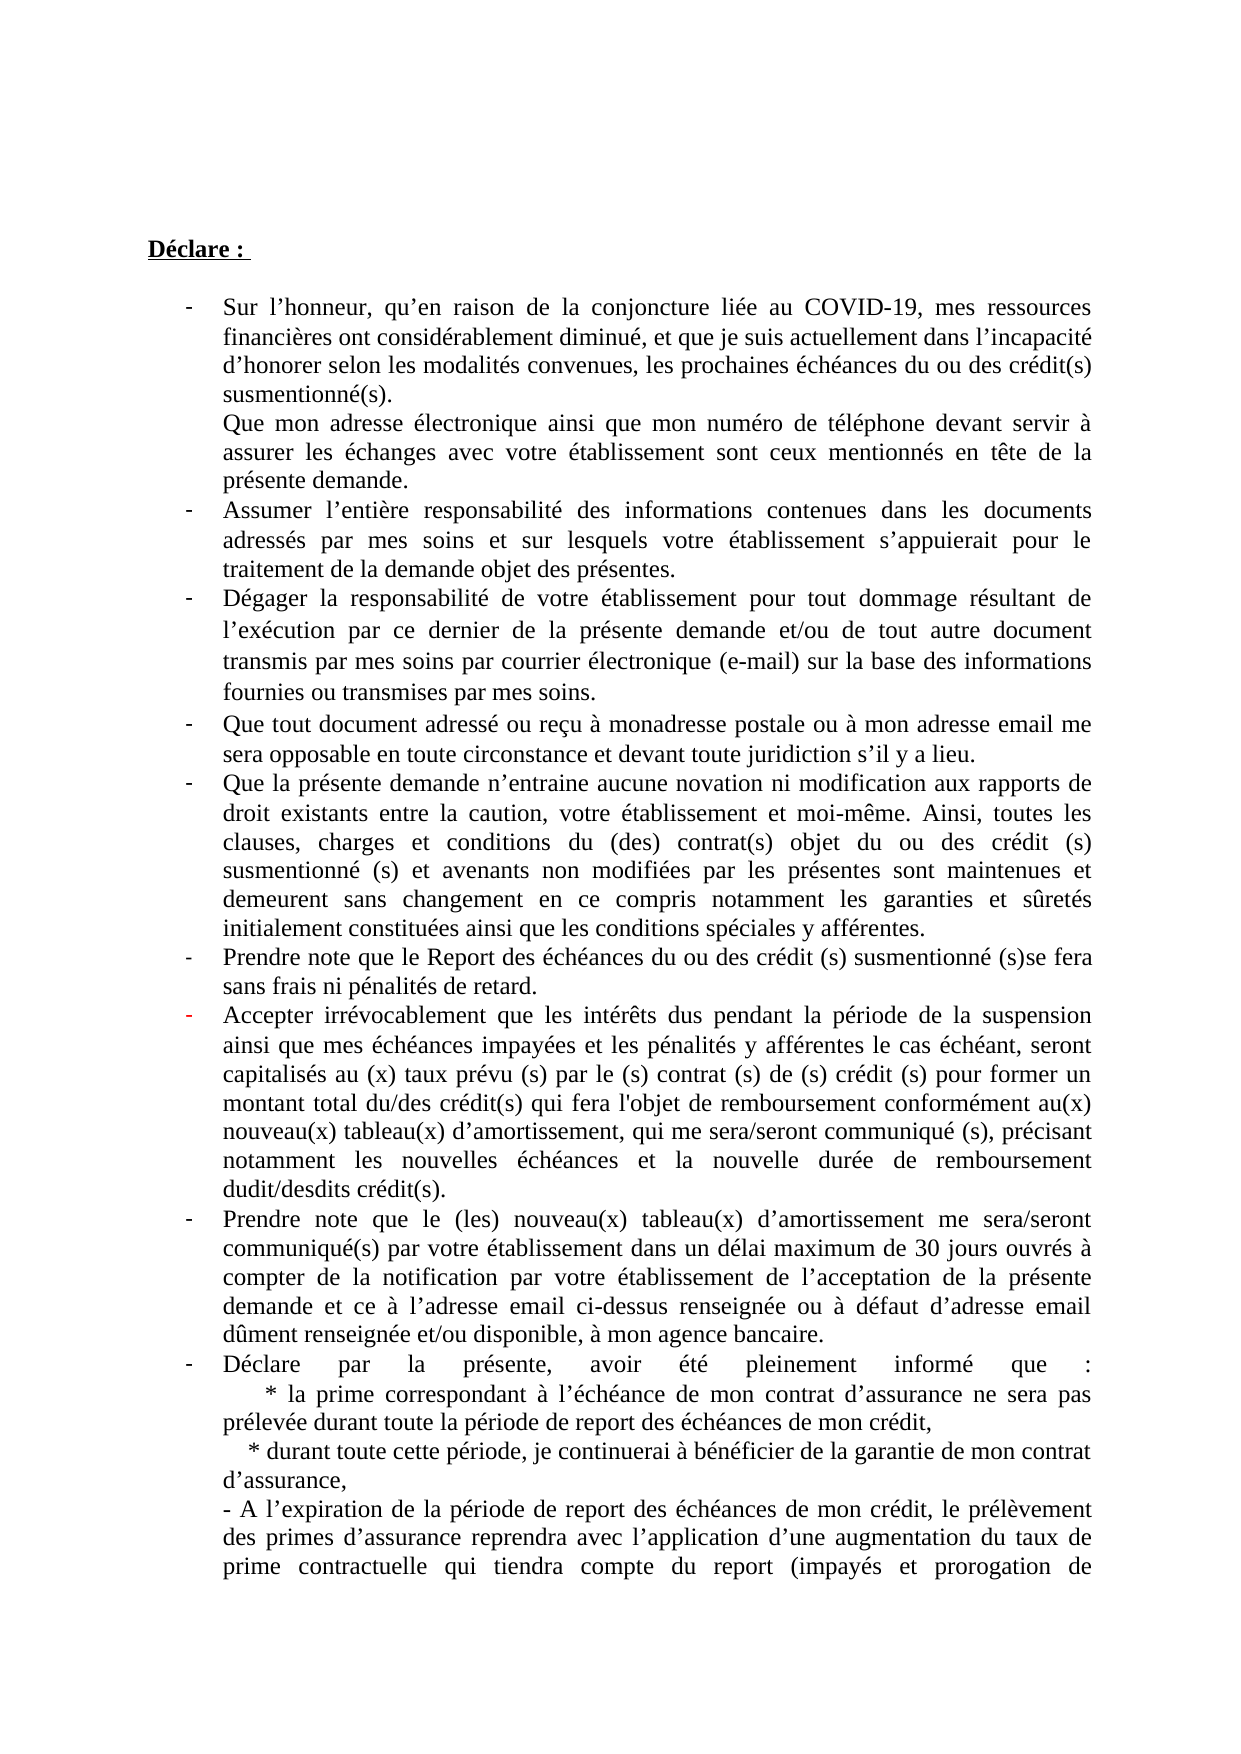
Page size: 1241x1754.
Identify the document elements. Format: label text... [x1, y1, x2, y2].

list Accepter irrévocablement que les intérêts dus pendant la période de la suspension ainsi que mes échéances impayées et les pénalités y afférentes le cas échéant, seront capitalisés au (x) taux prévu (s) par le (s) contrat (s) de (s) crédit (s) pour former un montant total du/des crédit(s) qui fera l'objet de remboursement conformément au(x) nouveau(x) tableau(x) d’amortissement, qui me sera/seront communiqué (s), précisant notamment les nouvelles échéances et la nouvelle durée de remboursement dudit/desdits crédit(s). [185, 1000, 1093, 1203]
list Que la présente demande n’entraine aucune novation ni modification aux rapports de droit existants entre la caution, votre établissement et moi-même. Ainsi, toutes les clauses, charges et conditions du (des) contrat(s) objet du ou des crédit (s) susmentionné (s) et avenants non modifiées par les présentes sont maintenues et demeurent sans changement en ce compris notamment les garanties et sûretés initialement constituées ainsi que les conditions spéciales y afférentes. [185, 768, 1093, 942]
list Assumer l’entière responsabilité des informations contenues dans les documents adressés par mes soins et sur lesquels votre établissement s’appuierait pour le traitement de la demande objet des présentes. [185, 494, 1093, 582]
list Sur l’honneur, qu’en raison de la conjoncture liée au COVID-19, mes ressources financières ont considérablement diminué, et que je suis actuellement dans l’incapacité d’honorer selon les modalités convenues, les prochaines échéances du ou des crédit(s) susmentionné(s). [185, 291, 1093, 408]
list Que tout document adressé ou reçu à monadresse postale ou à mon adresse email me sera opposable en toute circonstance et devant toute juridiction s’il y a lieu. [185, 708, 1093, 768]
list Que mon adresse électronique ainsi que mon numéro de téléphone devant servir à assurer les échanges avec votre établissement sont ceux mentionnés en tête de la présente demande. [223, 408, 1093, 494]
list * durant toute cette période, je continuerai à bénéficier de la garantie de mon contrat d’assurance, [223, 1436, 1093, 1494]
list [223, 1494, 1093, 1580]
list Déclare par la présente, avoir été pleinement informé que : * la prime correspondant à l’échéance de mon contrat d’assurance ne sera pas prélevée durant toute la période de report des échéances de mon crédit, [185, 1348, 1093, 1436]
list Prendre note que le Report des échéances du ou des crédit (s) susmentionné (s)se fera sans frais ni pénalités de retard. [185, 942, 1093, 1000]
text Déclare : [148, 234, 1093, 263]
list Dégager la responsabilité de votre établissement pour tout dommage résultant de l’exécution par ce dernier de la présente demande et/ou de tout autre document transmis par mes soins par courrier électronique (e-mail) sur la base des informations fournies ou transmises par mes soins. [185, 582, 1093, 706]
list Prendre note que le (les) nouveau(x) tableau(x) d’amortissement me sera/seront communiqué(s) par votre établissement dans un délai maximum de 30 jours ouvrés à compter de la notification par votre établissement de l’acceptation de la présente demande et ce à l’adresse email ci-dessus renseignée ou à défaut d’adresse email dûment renseignée et/ou disponible, à mon agence bancaire. [185, 1203, 1093, 1348]
